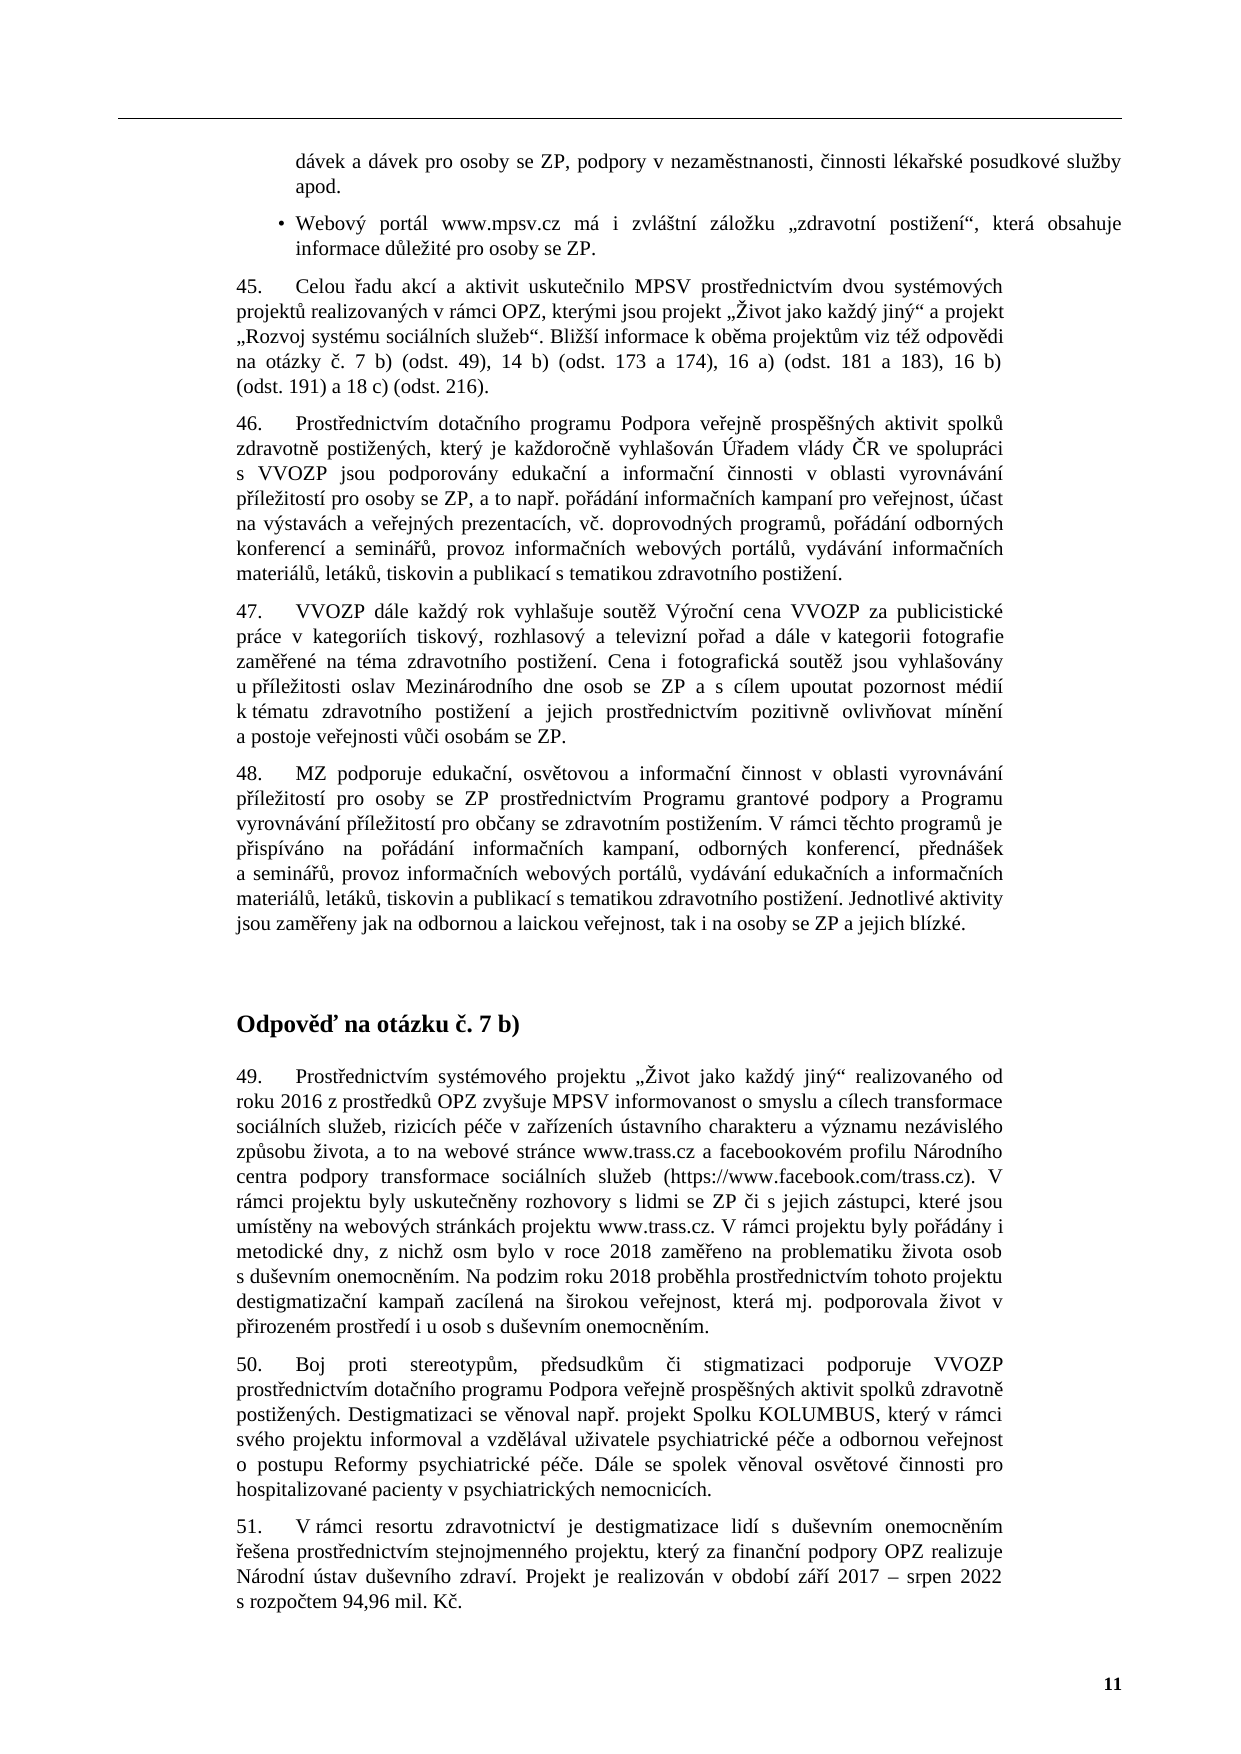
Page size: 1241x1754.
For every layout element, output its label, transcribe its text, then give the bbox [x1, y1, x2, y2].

text 50. Boj proti stereotypům, předsudkům či stigmatizaci podporuje VVOZP prostřednictvím dotačního programu Podpora veřejně prospěšných aktivit spolků zdravotně postižených. Destigmatizaci se věnoval např. projekt Spolku KOLUMBUS, který v rámci svého projektu informoval a vzdělával uživatele psychiatrické péče a odbornou veřejnost o postupu Reformy psychiatrické péče. Dále se spolek věnoval osvětové činnosti pro hospitalizované pacienty v psychiatrických nemocnicích. [236, 1351, 1004, 1501]
text Odpověď na otázku č. 7 b) [118, 1010, 1004, 1038]
text 48. MZ podporuje edukační, osvětovou a informační činnost v oblasti vyrovnávání příležitostí pro osoby se ZP prostřednictvím Programu grantové podpory a Programu vyrovnávání příležitostí pro občany se zdravotním postižením. V rámci těchto programů je přispíváno na pořádání informačních kampaní, odborných konferencí, přednášek a seminářů, provoz informačních webových portálů, vydávání edukačních a informačních materiálů, letáků, tiskovin a publikací s tematikou zdravotního postižení. Jednotlivé aktivity jsou zaměřeny jak na odbornou a laickou veřejnost, tak i na osoby se ZP a jejich blízké. [236, 760, 1004, 935]
text Webový portál www.mpsv.cz má i zvláštní záložku „zdravotní postižení“, která obsahuje informace důležité pro osoby se ZP. [278, 210, 1122, 260]
text 47. VVOZP dále každý rok vyhlašuje soutěž Výroční cena VVOZP za publicistické práce v kategoriích tiskový, rozhlasový a televizní pořad a dále v kategorii fotografie zaměřené na téma zdravotního postižení. Cena i fotografická soutěž jsou vyhlašovány u příležitosti oslav Mezinárodního dne osob se ZP a s cílem upoutat pozornost médií k tématu zdravotního postižení a jejich prostřednictvím pozitivně ovlivňovat mínění a postoje veřejnosti vůči osobám se ZP. [236, 598, 1004, 748]
text 45. Celou řadu akcí a aktivit uskutečnilo MPSV prostřednictvím dvou systémových projektů realizovaných v rámci OPZ, kterými jsou projekt „Život jako každý jiný“ a projekt „Rozvoj systému sociálních služeb“. Bližší informace k oběma projektům viz též odpovědi na otázky č. 7 b) (odst. 49), 14 b) (odst. 173 a 174), 16 a) (odst. 181 a 183), 16 b) (odst. 191) a 18 c) (odst. 216). [236, 273, 1004, 398]
text 51. V rámci resortu zdravotnictví je destigmatizace lidí s duševním onemocněním řešena prostřednictvím stejnojmenného projektu, který za finanční podpory OPZ realizuje Národní ústav duševního zdraví. Projekt je realizován v období září 2017 – srpen 2022 s rozpočtem 94,96 mil. Kč. [236, 1513, 1004, 1613]
text 46. Prostřednictvím dotačního programu Podpora veřejně prospěšných aktivit spolků zdravotně postižených, který je každoročně vyhlašován Úřadem vlády ČR ve spolupráci s VVOZP jsou podporovány edukační a informační činnosti v oblasti vyrovnávání příležitostí pro osoby se ZP, a to např. pořádání informačních kampaní pro veřejnost, účast na výstavách a veřejných prezentacích, vč. doprovodných programů, pořádání odborných konferencí a seminářů, provoz informačních webových portálů, vydávání informačních materiálů, letáků, tiskovin a publikací s tematikou zdravotního postižení. [236, 410, 1004, 585]
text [278, 148, 1122, 198]
text 49. Prostřednictvím systémového projektu „Život jako každý jiný“ realizovaného od roku 2016 z prostředků OPZ zvyšuje MPSV informovanost o smyslu a cílech transformace sociálních služeb, rizicích péče v zařízeních ústavního charakteru a významu nezávislého způsobu života, a to na webové stránce www.trass.cz a facebookovém profilu Národního centra podpory transformace sociálních služeb (https://www.facebook.com/trass.cz). V rámci projektu byly uskutečněny rozhovory s lidmi se ZP či s jejich zástupci, které jsou umístěny na webových stránkách projektu www.trass.cz. V rámci projektu byly pořádány i metodické dny, z nichž osm bylo v roce 2018 zaměřeno na problematiku života osob s duševním onemocněním. Na podzim roku 2018 proběhla prostřednictvím tohoto projektu destigmatizační kampaň zacílená na širokou veřejnost, která mj. podporovala život v přirozeném prostředí i u osob s duševním onemocněním. [236, 1063, 1004, 1338]
